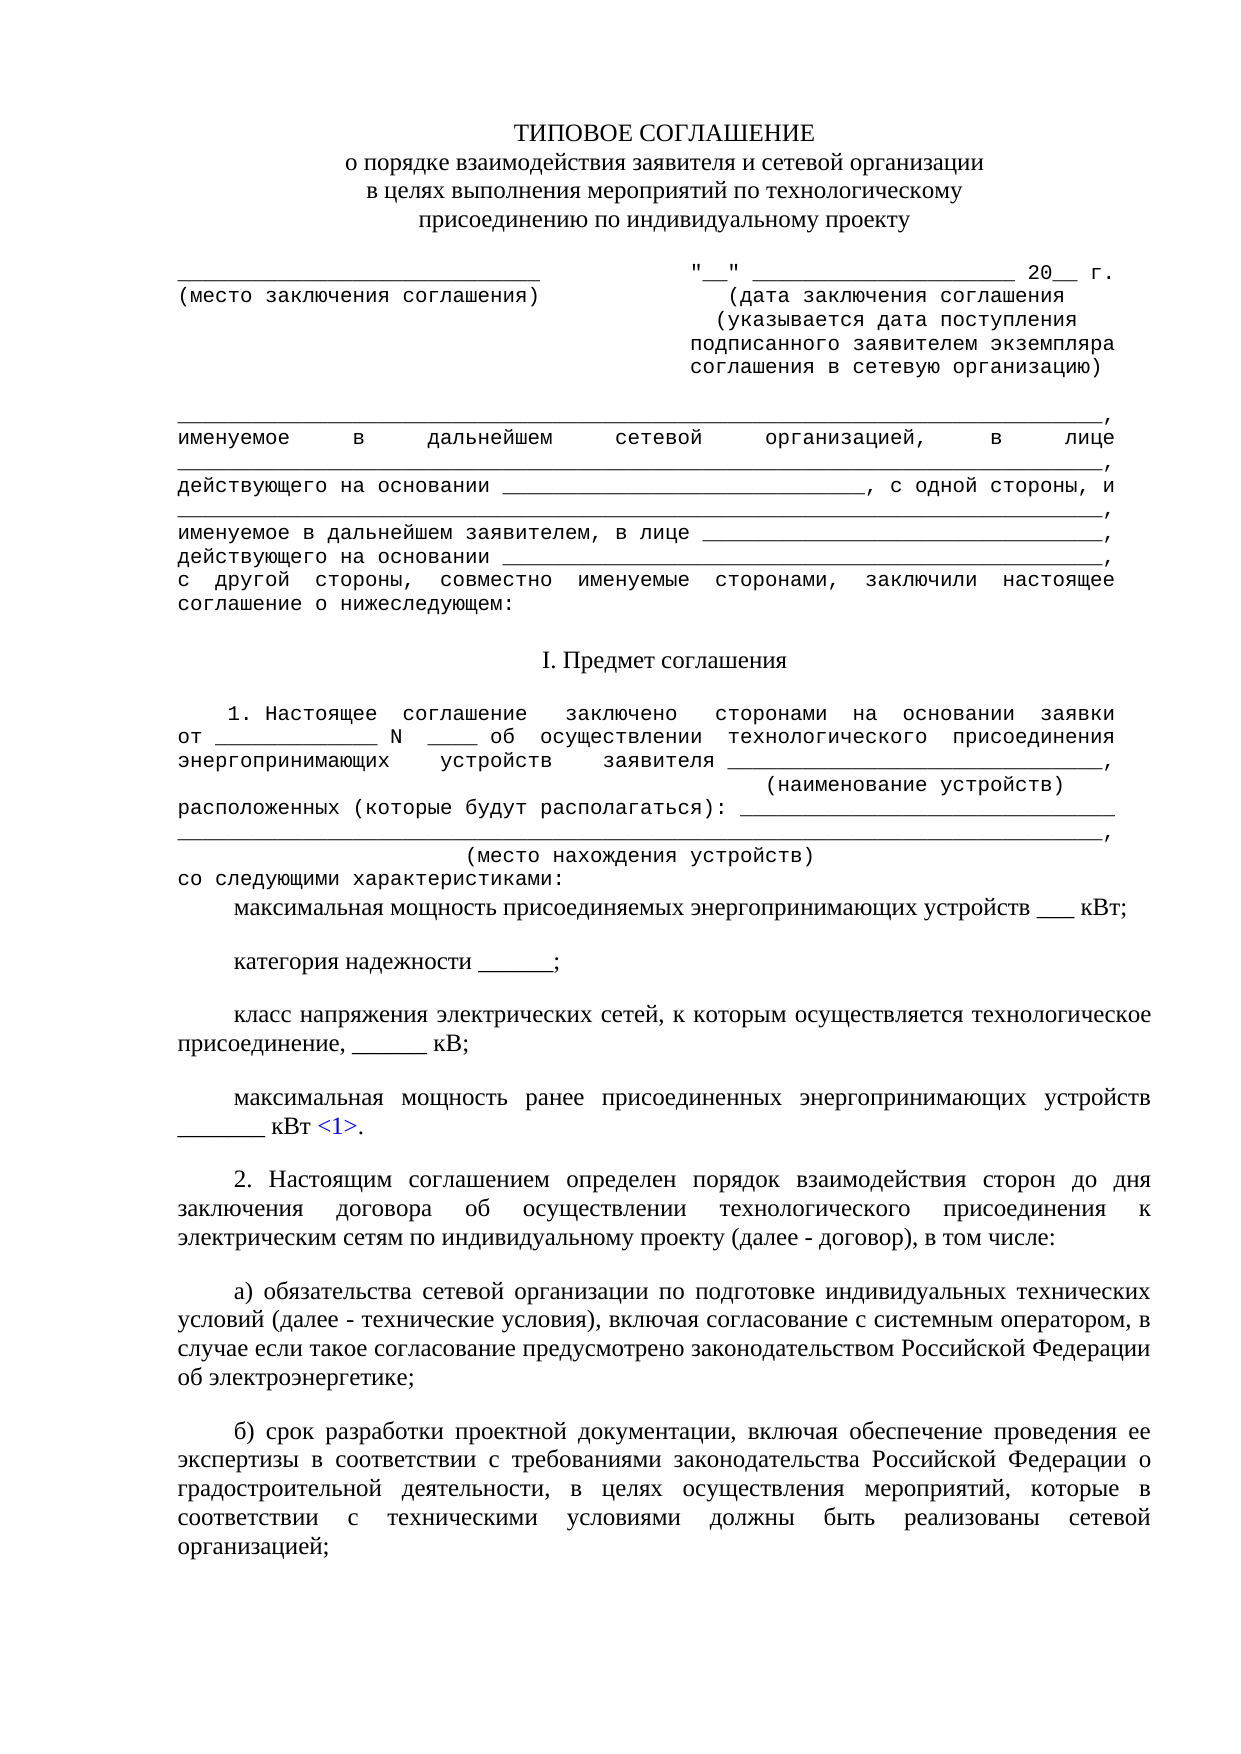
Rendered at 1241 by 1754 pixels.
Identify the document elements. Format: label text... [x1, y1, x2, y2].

text максимальная мощность ранее присоединенных энергопринимающих устройств _______ кВт <1>. [177, 1082, 1152, 1139]
text о порядке взаимодействия заявителя и сетевой организации [177, 147, 1152, 176]
text присоединению по индивидуальному проекту [177, 204, 1152, 233]
text (указывается дата поступления [177, 309, 1152, 333]
text (место нахождения устройств) [177, 845, 1152, 868]
text 2. Настоящим соглашением определен порядок взаимодействия сторон до дня заключения договора об осуществлении технологического присоединения к электрическим сетям по индивидуальному проекту (далее - договор), в том числе: [177, 1164, 1152, 1251]
text расположенных (которые будут располагаться): ______________________________ [177, 797, 1152, 821]
text I. Предмет соглашения [177, 645, 1152, 674]
text подписанного заявителем экземпляра [177, 333, 1152, 356]
text в целях выполнения мероприятий по технологическому [177, 176, 1152, 204]
text (место заключения соглашения) (дата заключения соглашения [177, 286, 1152, 309]
text именуемое в дальнейшем заявителем, в лице ________________________________, [177, 522, 1152, 546]
text именуемое в дальнейшем сетевой организацией, в лице [177, 427, 1152, 451]
text __________________________________________________________________________, [177, 821, 1152, 845]
text действующего на основании _____________________________, с одной стороны, и [177, 475, 1152, 498]
text с другой стороны, совместно именуемые сторонами, заключили настоящее [177, 569, 1152, 593]
text 1. Настоящее соглашение заключено сторонами на основании заявки [177, 703, 1152, 726]
text (наименование устройств) [177, 774, 1152, 797]
text от _____________ N ____ об осуществлении технологического присоединения [177, 726, 1152, 750]
text __________________________________________________________________________, [177, 498, 1152, 522]
text _____________________________ "__" _____________________ 20__ г. [177, 262, 1152, 286]
text ТИПОВОЕ СОГЛАШЕНИЕ [177, 118, 1152, 147]
text со следующими характеристиками: [177, 868, 1152, 892]
text а) обязательства сетевой организации по подготовке индивидуальных технических условий (далее - технические условия), включая согласование с системным оператором, в случае если такое согласование предусмотрено законодательством Российской Федерации об электроэнергетике; [177, 1276, 1152, 1391]
text максимальная мощность присоединяемых энергопринимающих устройств ___ кВт; [177, 892, 1152, 921]
text класс напряжения электрических сетей, к которым осуществляется технологическое присоединение, ______ кВ; [177, 999, 1152, 1057]
text действующего на основании ________________________________________________, [177, 546, 1152, 569]
text __________________________________________________________________________, [177, 451, 1152, 475]
text б) срок разработки проектной документации, включая обеспечение проведения ее экспертизы в соответствии с требованиями законодательства Российской Федерации о градостроительной деятельности, в целях осуществления мероприятий, которые в соответствии с техническими условиями должны быть реализованы сетевой организацией; [177, 1416, 1152, 1559]
text __________________________________________________________________________, [177, 404, 1152, 427]
text соглашения в сетевую организацию) [177, 356, 1152, 380]
text категория надежности ______; [177, 946, 1152, 974]
text соглашение о нижеследующем: [177, 593, 1152, 617]
text энергопринимающих устройств заявителя ______________________________, [177, 750, 1152, 774]
